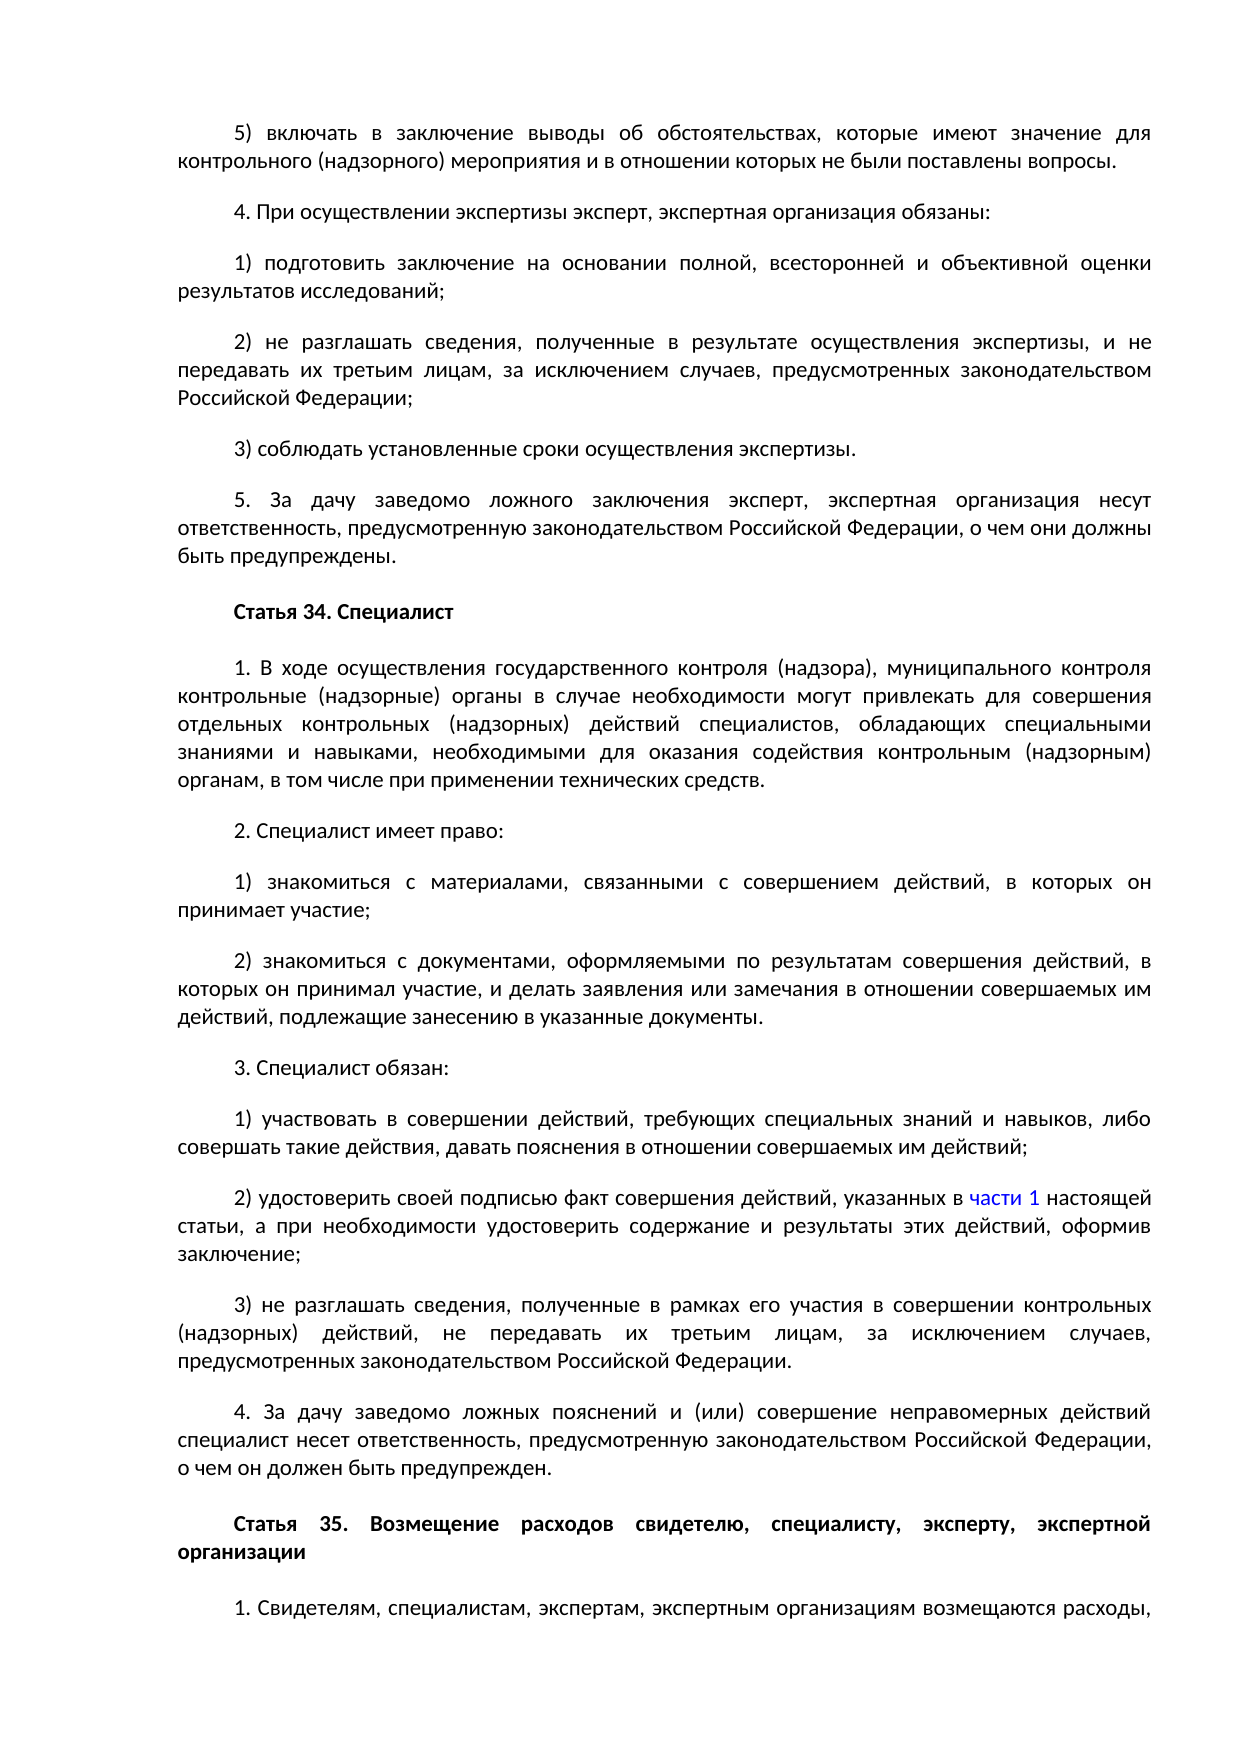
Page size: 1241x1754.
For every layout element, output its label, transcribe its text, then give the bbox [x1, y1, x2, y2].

title Статья 34. Специалист [177, 597, 1152, 625]
title Статья 35. Возмещение расходов свидетелю, специалисту, эксперту, экспертной организации [177, 1509, 1152, 1565]
text 1. В ходе осуществления государственного контроля (надзора), муниципального контроля контрольные (надзорные) органы в случае необходимости могут привлекать для совершения отдельных контрольных (надзорных) действий специалистов, обладающих специальными знаниями и навыками, необходимыми для оказания содействия контрольным (надзорным) органам, в том числе при применении технических средств. [177, 653, 1152, 793]
text 3) не разглашать сведения, полученные в рамках его участия в совершении контрольных (надзорных) действий, не передавать их третьим лицам, за исключением случаев, предусмотренных законодательством Российской Федерации. [177, 1290, 1152, 1374]
text 1) подготовить заключение на основании полной, всесторонней и объективной оценки результатов исследований; [177, 248, 1152, 304]
text 2. Специалист имеет право: [177, 816, 1152, 844]
text 4. За дачу заведомо ложных пояснений и (или) совершение неправомерных действий специалист несет ответственность, предусмотренную законодательством Российской Федерации, о чем он должен быть предупрежден. [177, 1397, 1152, 1481]
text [177, 1593, 1152, 1621]
text 3. Специалист обязан: [177, 1053, 1152, 1081]
text 5) включать в заключение выводы об обстоятельствах, которые имеют значение для контрольного (надзорного) мероприятия и в отношении которых не были поставлены вопросы. [177, 118, 1152, 174]
text 2) удостоверить своей подписью факт совершения действий, указанных в части 1 настоящей статьи, а при необходимости удостоверить содержание и результаты этих действий, оформив заключение; [177, 1183, 1152, 1267]
text 3) соблюдать установленные сроки осуществления экспертизы. [177, 434, 1152, 462]
text 2) не разглашать сведения, полученные в результате осуществления экспертизы, и не передавать их третьим лицам, за исключением случаев, предусмотренных законодательством Российской Федерации; [177, 327, 1152, 411]
text 1) знакомиться с материалами, связанными с совершением действий, в которых он принимает участие; [177, 867, 1152, 923]
text 5. За дачу заведомо ложного заключения эксперт, экспертная организация несут ответственность, предусмотренную законодательством Российской Федерации, о чем они должны быть предупреждены. [177, 485, 1152, 569]
text 1) участвовать в совершении действий, требующих специальных знаний и навыков, либо совершать такие действия, давать пояснения в отношении совершаемых им действий; [177, 1104, 1152, 1160]
text 4. При осуществлении экспертизы эксперт, экспертная организация обязаны: [177, 197, 1152, 225]
text 2) знакомиться с документами, оформляемыми по результатам совершения действий, в которых он принимал участие, и делать заявления или замечания в отношении совершаемых им действий, подлежащие занесению в указанные документы. [177, 946, 1152, 1030]
